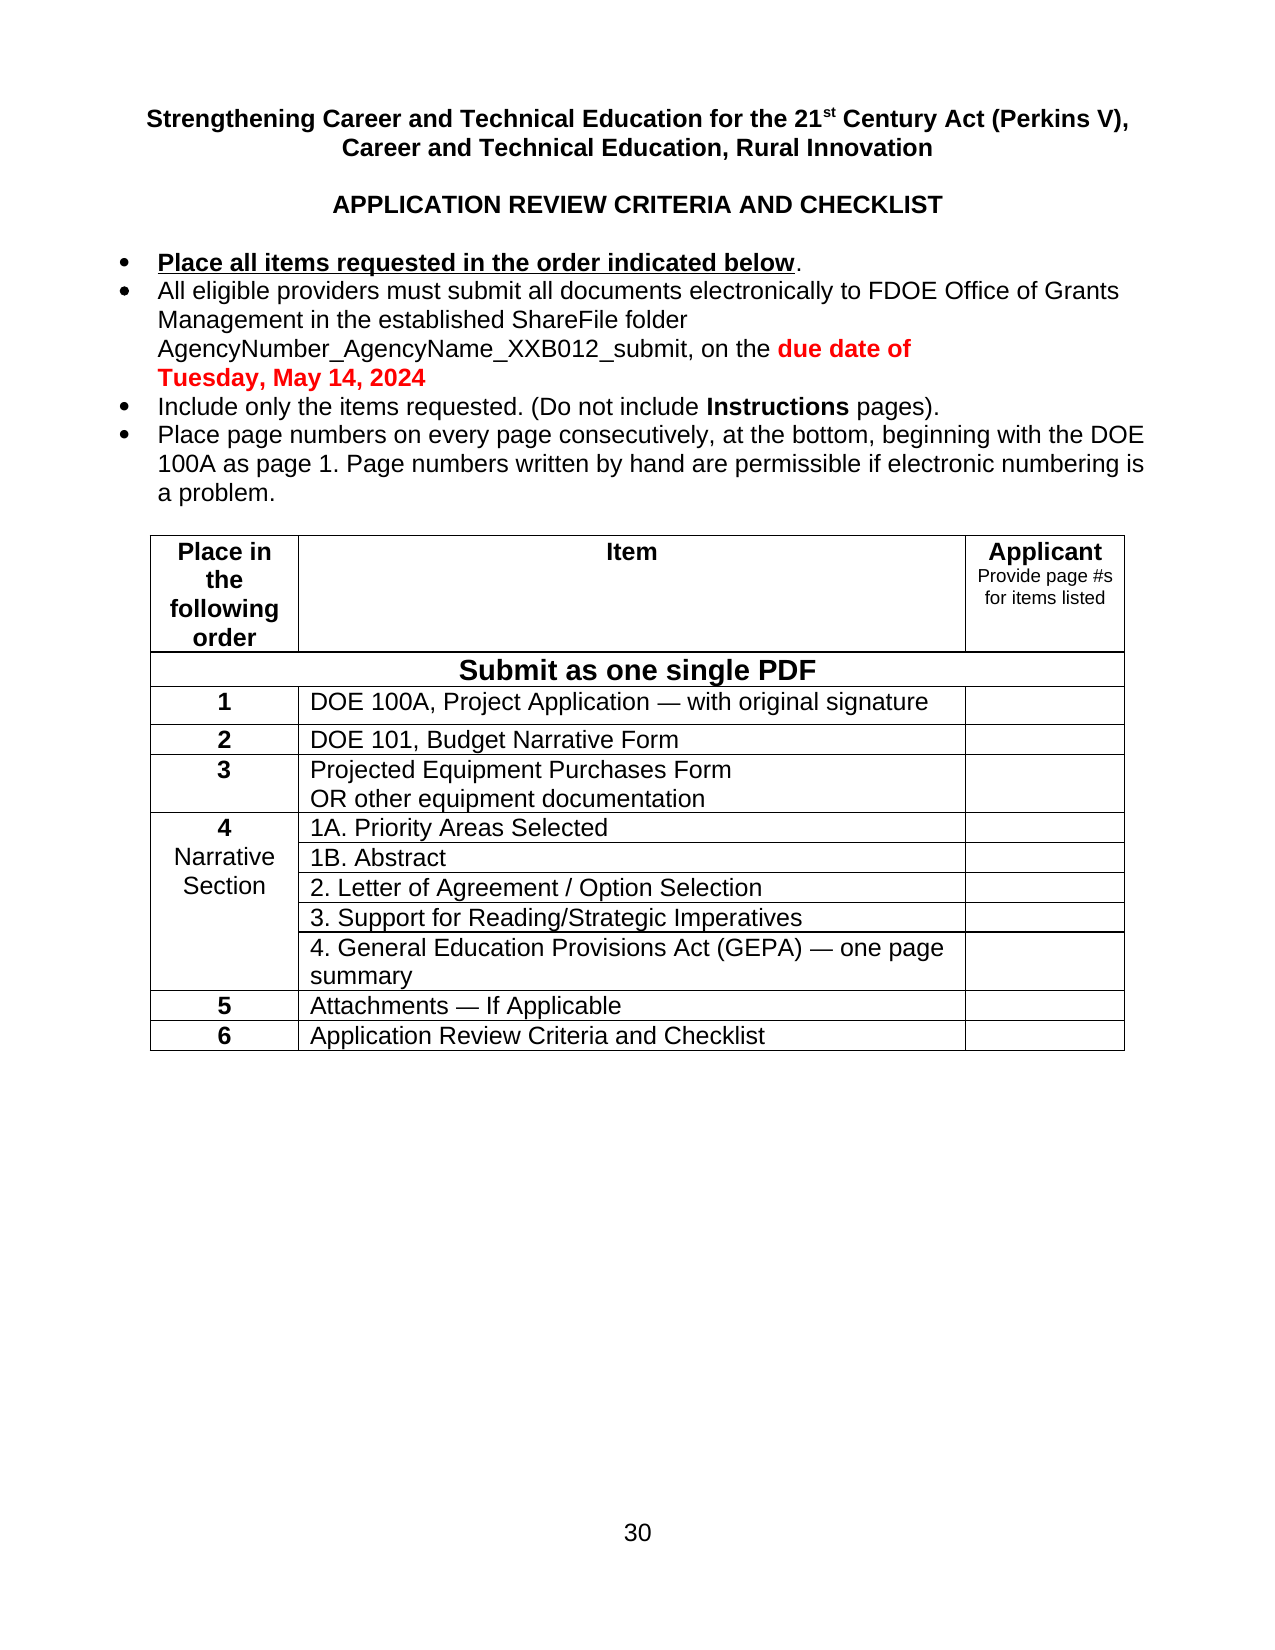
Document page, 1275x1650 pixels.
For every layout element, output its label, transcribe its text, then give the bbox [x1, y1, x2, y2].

table_cell [966, 873, 1124, 902]
table_cell Attachments — If Applicable [299, 991, 965, 1020]
table_cell Projected Equipment Purchases Form OR other equipment documentation [299, 755, 965, 812]
table_cell 3 [151, 755, 298, 812]
table_cell DOE 100A, Project Application — with original signature [299, 687, 965, 724]
table_cell [966, 1021, 1124, 1049]
list Place page numbers on every page consecutively, at the bottom, beginning with the DOE 100A as page 1. Page numbers written by hand are permissible if electronic numbering is a problem. [120, 420, 1155, 507]
table_cell Submit as one single PDF [151, 653, 1124, 686]
table_cell Application Review Criteria and Checklist [299, 1021, 965, 1049]
table_cell [966, 843, 1124, 872]
table_cell [966, 813, 1124, 842]
table_header Place in the following order [151, 536, 298, 651]
table_cell 3. Support for Reading/Strategic Imperatives [299, 903, 965, 931]
table_cell 5 [151, 991, 298, 1020]
table_cell DOE 101, Budget Narrative Form [299, 725, 965, 754]
table_header Item [299, 536, 965, 651]
list All eligible providers must submit all documents electronically to FDOE Office of Grants Management in the established ShareFile folder AgencyNumber_AgencyName_XXB012_submit, on the due date of [120, 276, 1155, 363]
subtitle APPLICATION REVIEW CRITERIA AND CHECKLIST [120, 190, 1155, 219]
list Place all items requested in the order indicated below. [120, 247, 1155, 276]
table_cell [966, 933, 1124, 990]
table_cell 4 Narrative Section [151, 813, 298, 990]
table_cell [966, 991, 1124, 1020]
table_cell 2. Letter of Agreement / Option Selection [299, 873, 965, 902]
table_header Applicant Provide page #s for items listed [966, 536, 1124, 651]
table_cell [966, 725, 1124, 754]
table_cell 6 [151, 1021, 298, 1049]
text Strengthening Career and Technical Education for the 21st Century Act (Perkins V), [120, 104, 1155, 132]
table_cell 1 [151, 687, 298, 724]
text Tuesday, May 14, 2024 [157, 363, 1155, 391]
table_cell 1B. Abstract [299, 843, 965, 872]
list Include only the items requested. (Do not include Instructions pages). [120, 391, 1155, 420]
table_cell 1A. Priority Areas Selected [299, 813, 965, 842]
table_cell 4. General Education Provisions Act (GEPA) — one page summary [299, 933, 965, 990]
table_cell [966, 903, 1124, 931]
table_cell 2 [151, 725, 298, 754]
table_cell [966, 687, 1124, 724]
table_cell [966, 755, 1124, 812]
text Career and Technical Education, Rural Innovation [120, 132, 1155, 161]
